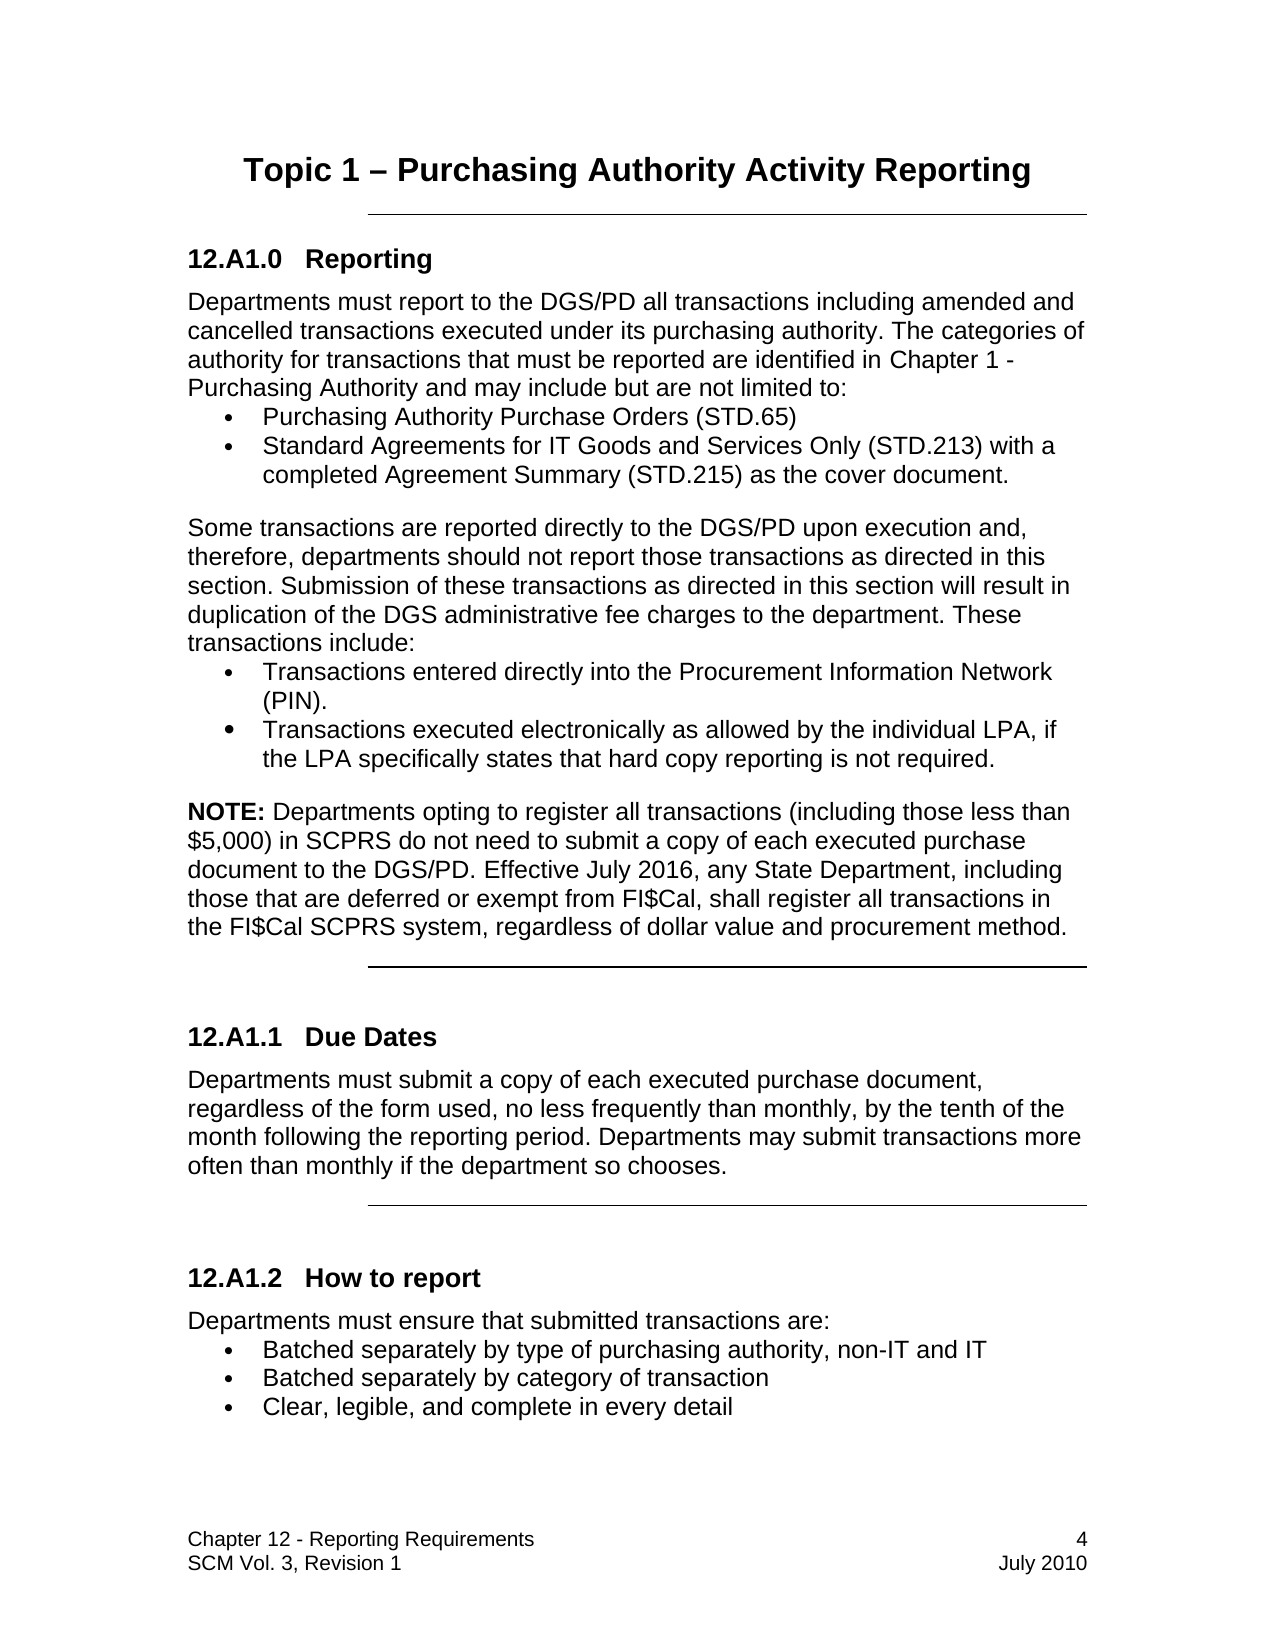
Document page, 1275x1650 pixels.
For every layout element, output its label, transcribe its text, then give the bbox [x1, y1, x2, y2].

list Clear, legible, and complete in every detail [225, 1392, 1087, 1421]
list Transactions entered directly into the Procurement Information Network (PIN). [225, 657, 1087, 715]
list Standard Agreements for IT Goods and Services Only (STD.213) with a completed Agreement Summary (STD.215) as the cover document. [225, 431, 1087, 488]
text Departments must submit a copy of each executed purchase document, regardless of the form used, no less frequently than monthly, by the tenth of the month following the reporting period. Departments may submit transactions more often than monthly if the department so chooses. [187, 1065, 1087, 1180]
subtitle 12.A1.0 Reporting [187, 243, 1087, 275]
subtitle 12.A1.2 How to report [187, 1262, 1087, 1293]
text Departments must ensure that submitted transactions are: [187, 1306, 1087, 1335]
text NOTE: Departments opting to register all transactions (including those less than $5,000) in SCPRS do not need to submit a copy of each executed purchase document to the DGS/PD. Effective July 2016, any State Department, including those that are deferred or exempt from FI$Cal, shall register all transactions in the FI$Cal SCPRS system, regardless of dollar value and procurement method. [187, 797, 1087, 941]
list Batched separately by type of purchasing authority, non-IT and IT [225, 1335, 1087, 1363]
subtitle Topic 1 – Purchasing Authority Activity Reporting [187, 150, 1087, 188]
list Transactions executed electronically as allowed by the individual LPA, if the LPA specifically states that hard copy reporting is not required. [225, 715, 1087, 772]
subtitle 12.A1.1 Due Dates [187, 1021, 1087, 1052]
text Departments must report to the DGS/PD all transactions including amended and cancelled transactions executed under its purchasing authority. The categories of authority for transactions that must be reported are identified in Chapter 1 - Purchasing Authority and may include but are not limited to: [187, 287, 1087, 402]
list Batched separately by category of transaction [225, 1363, 1087, 1392]
list Purchasing Authority Purchase Orders (STD.65) [225, 402, 1087, 431]
text Some transactions are reported directly to the DGS/PD upon execution and, therefore, departments should not report those transactions as directed in this section. Submission of these transactions as directed in this section will result in duplication of the DGS administrative fee charges to the department. These transactions include: [187, 513, 1087, 657]
